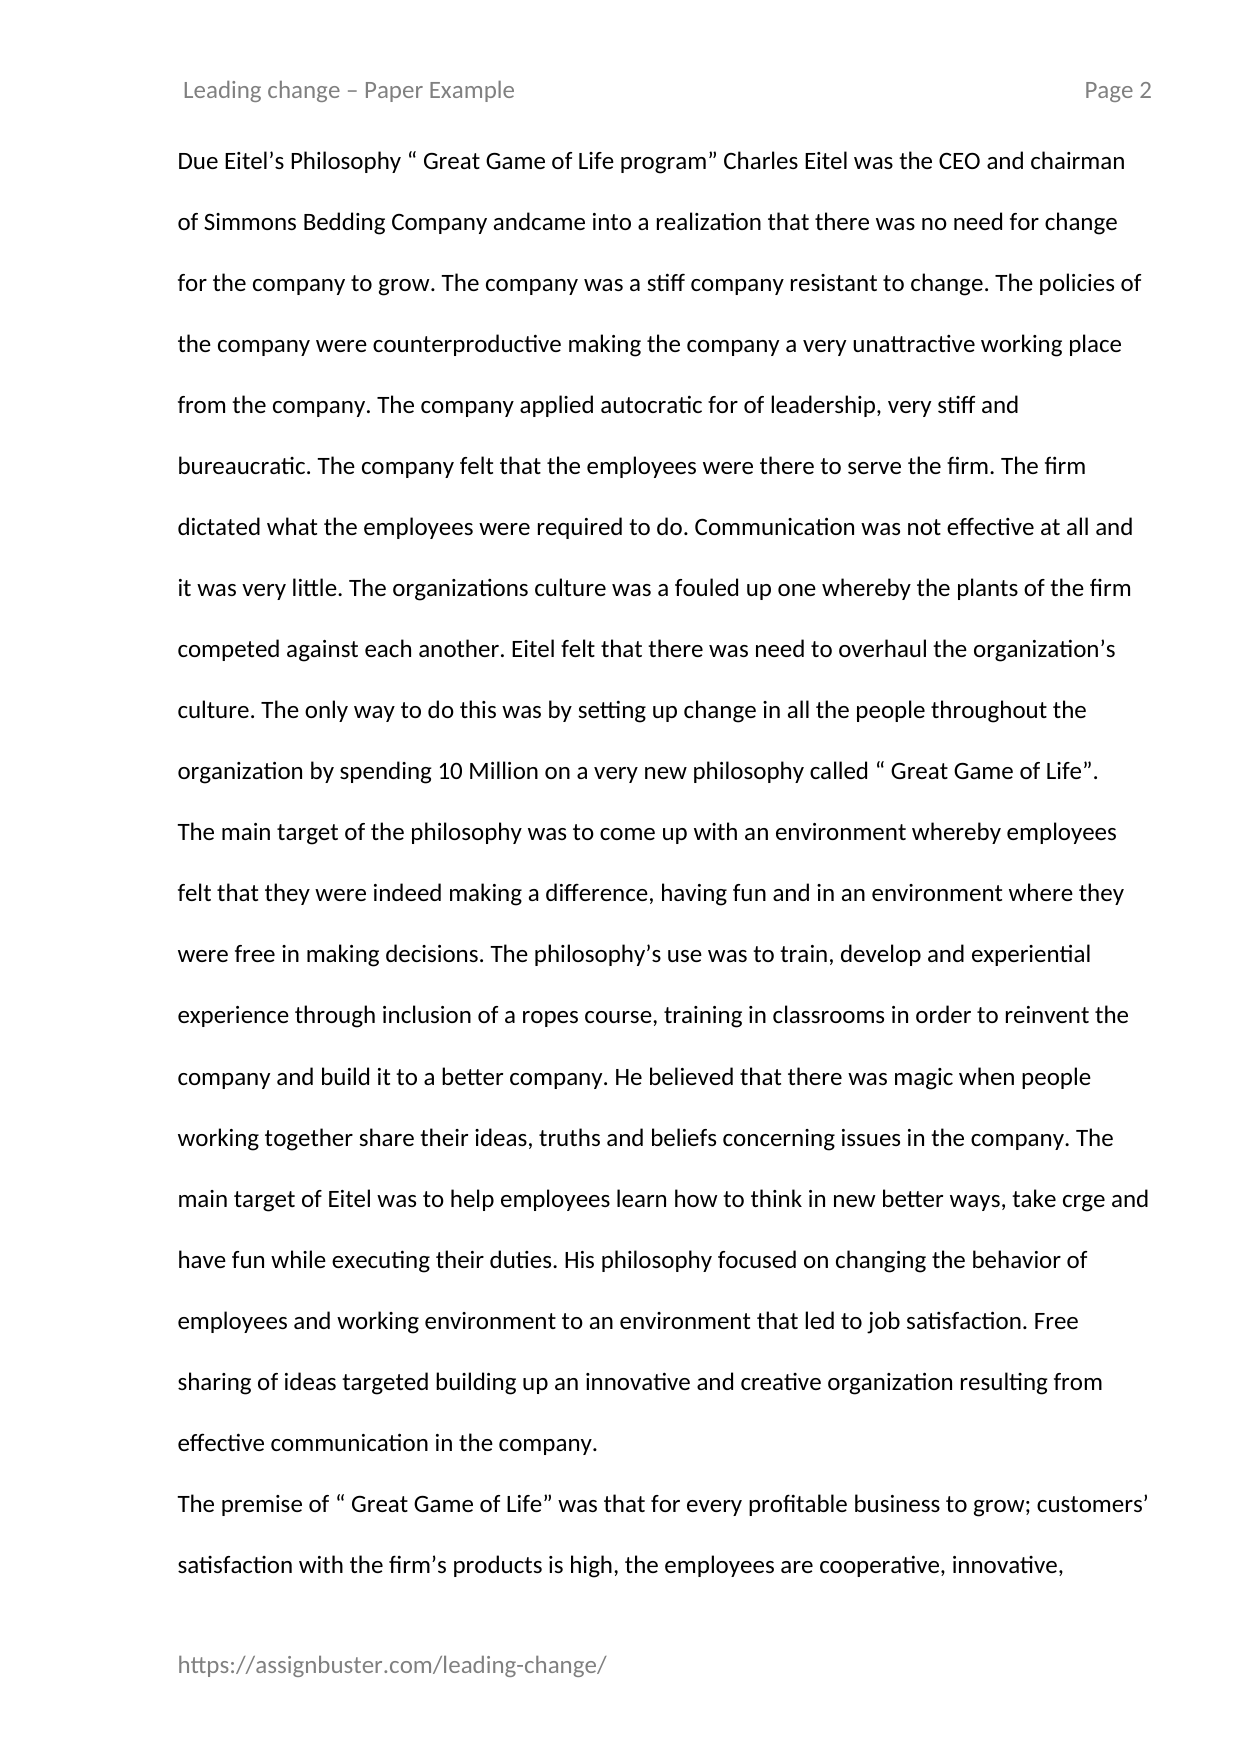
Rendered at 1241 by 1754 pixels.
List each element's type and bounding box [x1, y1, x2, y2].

text [177, 145, 1152, 1579]
